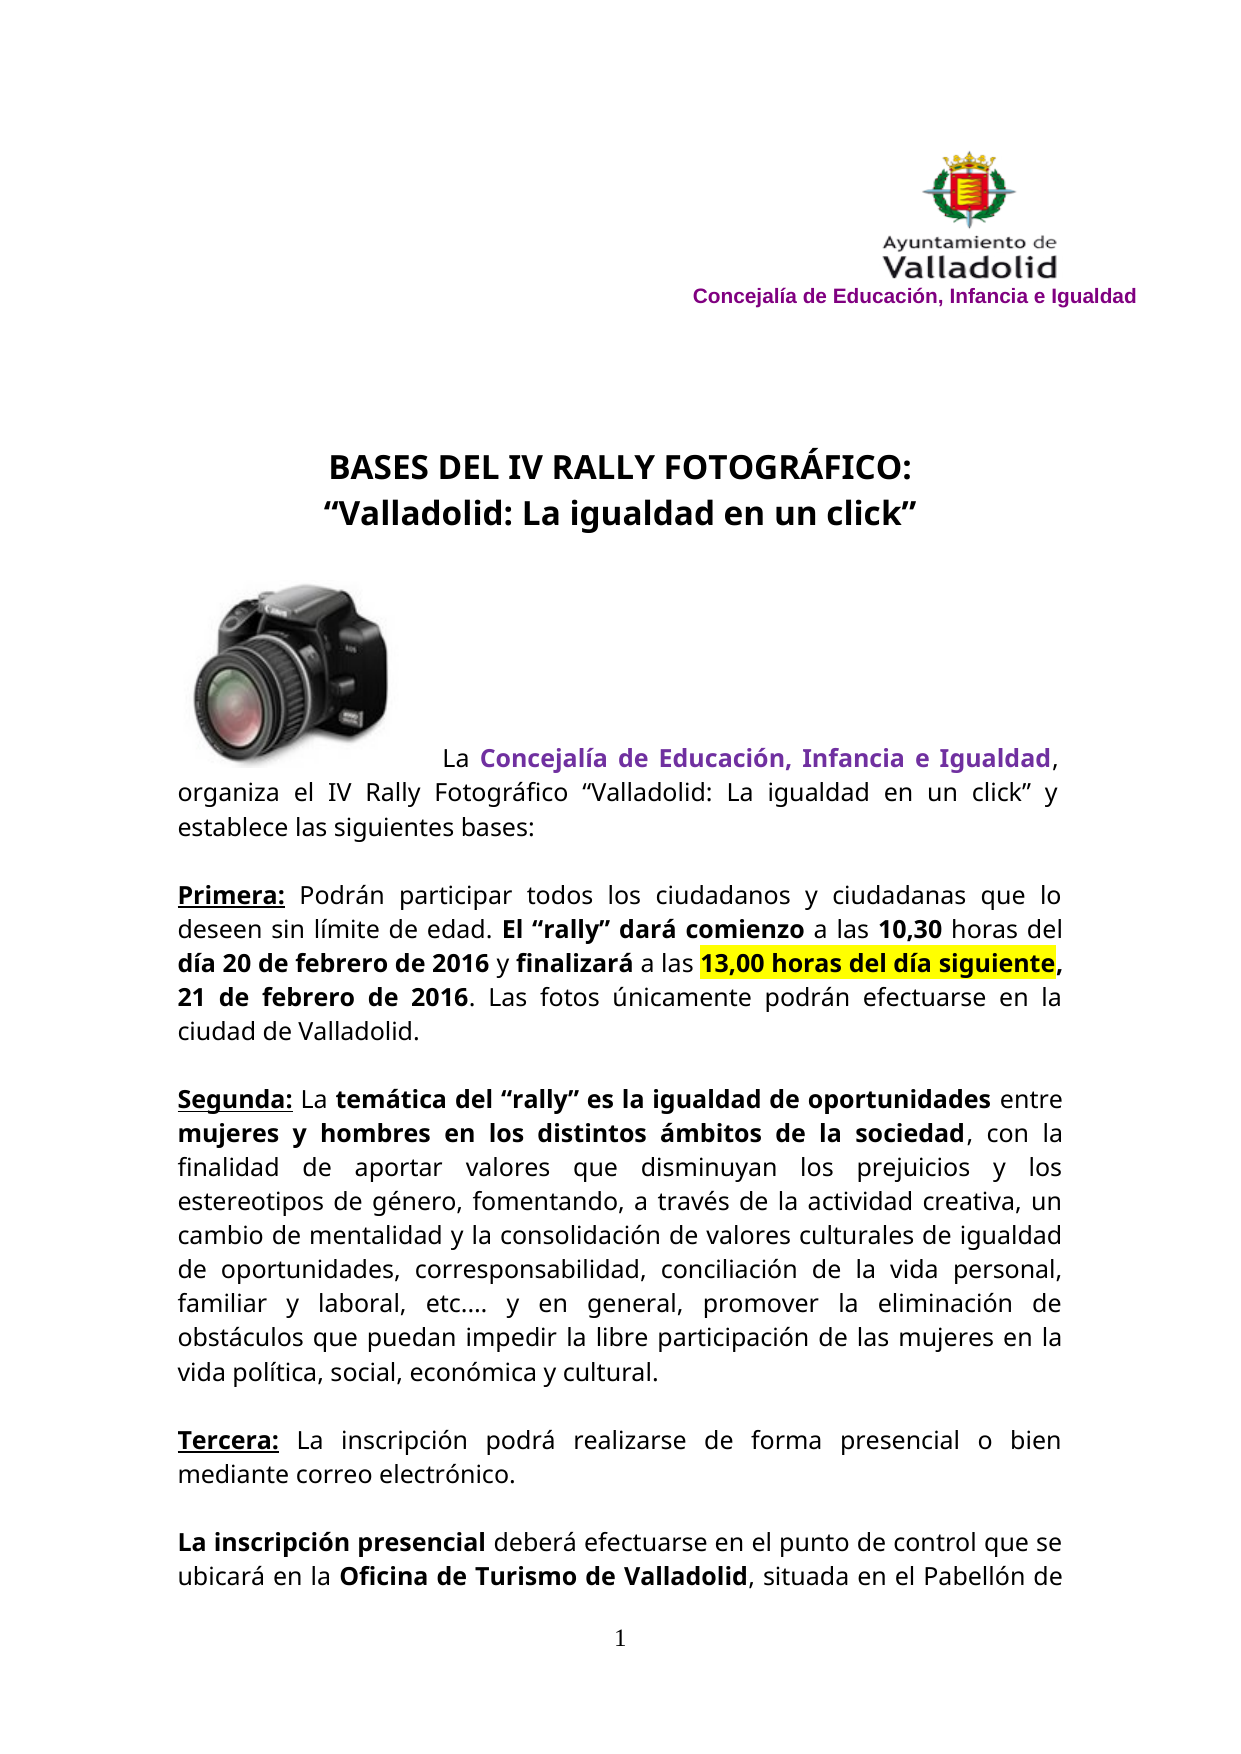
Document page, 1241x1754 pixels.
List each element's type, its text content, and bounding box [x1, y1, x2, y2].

text Primera: Podrán participar todos los ciudadanos y ciudadanas que lo deseen sin límite de edad. El “rally” dará comienzo a las 10,30 horas del día 20 de febrero de 2016 y finalizará a las 13,00 horas del día siguiente, 21 de febrero de 2016. Las fotos únicamente podrán efectuarse en la ciudad de Valladolid. [177, 877, 1063, 1048]
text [177, 1524, 1063, 1593]
text Tercera: La inscripción podrá realizarse de forma presencial o bien mediante correo electrónico. [177, 1422, 1063, 1490]
text La Concejalía de Educación, Infancia e Igualdad, organiza el IV Rally Fotográfico “Valladolid: La igualdad en un click” y establece las siguientes bases: [177, 580, 1058, 843]
text Segunda: La temática del “rally” es la igualdad de oportunidades entre mujeres y hombres en los distintos ámbitos de la sociedad, con la finalidad de aportar valores que disminuyan los prejuicios y los estereotipos de género, fomentando, a través de la actividad creativa, un cambio de mentalidad y la consolidación de valores culturales de igualdad de oportunidades, corresponsabilidad, conciliación de la vida personal, familiar y laboral, etc.… y en general, promover la eliminación de obstáculos que puedan impedir la libre participación de las mujeres en la vida política, social, económica y cultural. [177, 1082, 1063, 1388]
text “Valladolid: La igualdad en un click” [177, 489, 1063, 535]
picture [177, 580, 403, 768]
text Concejalía de Educación, Infancia e Igualdad [177, 284, 1137, 308]
text BASES DEL IV RALLY FOTOGRÁFICO: [177, 444, 1063, 489]
picture [877, 147, 1064, 284]
